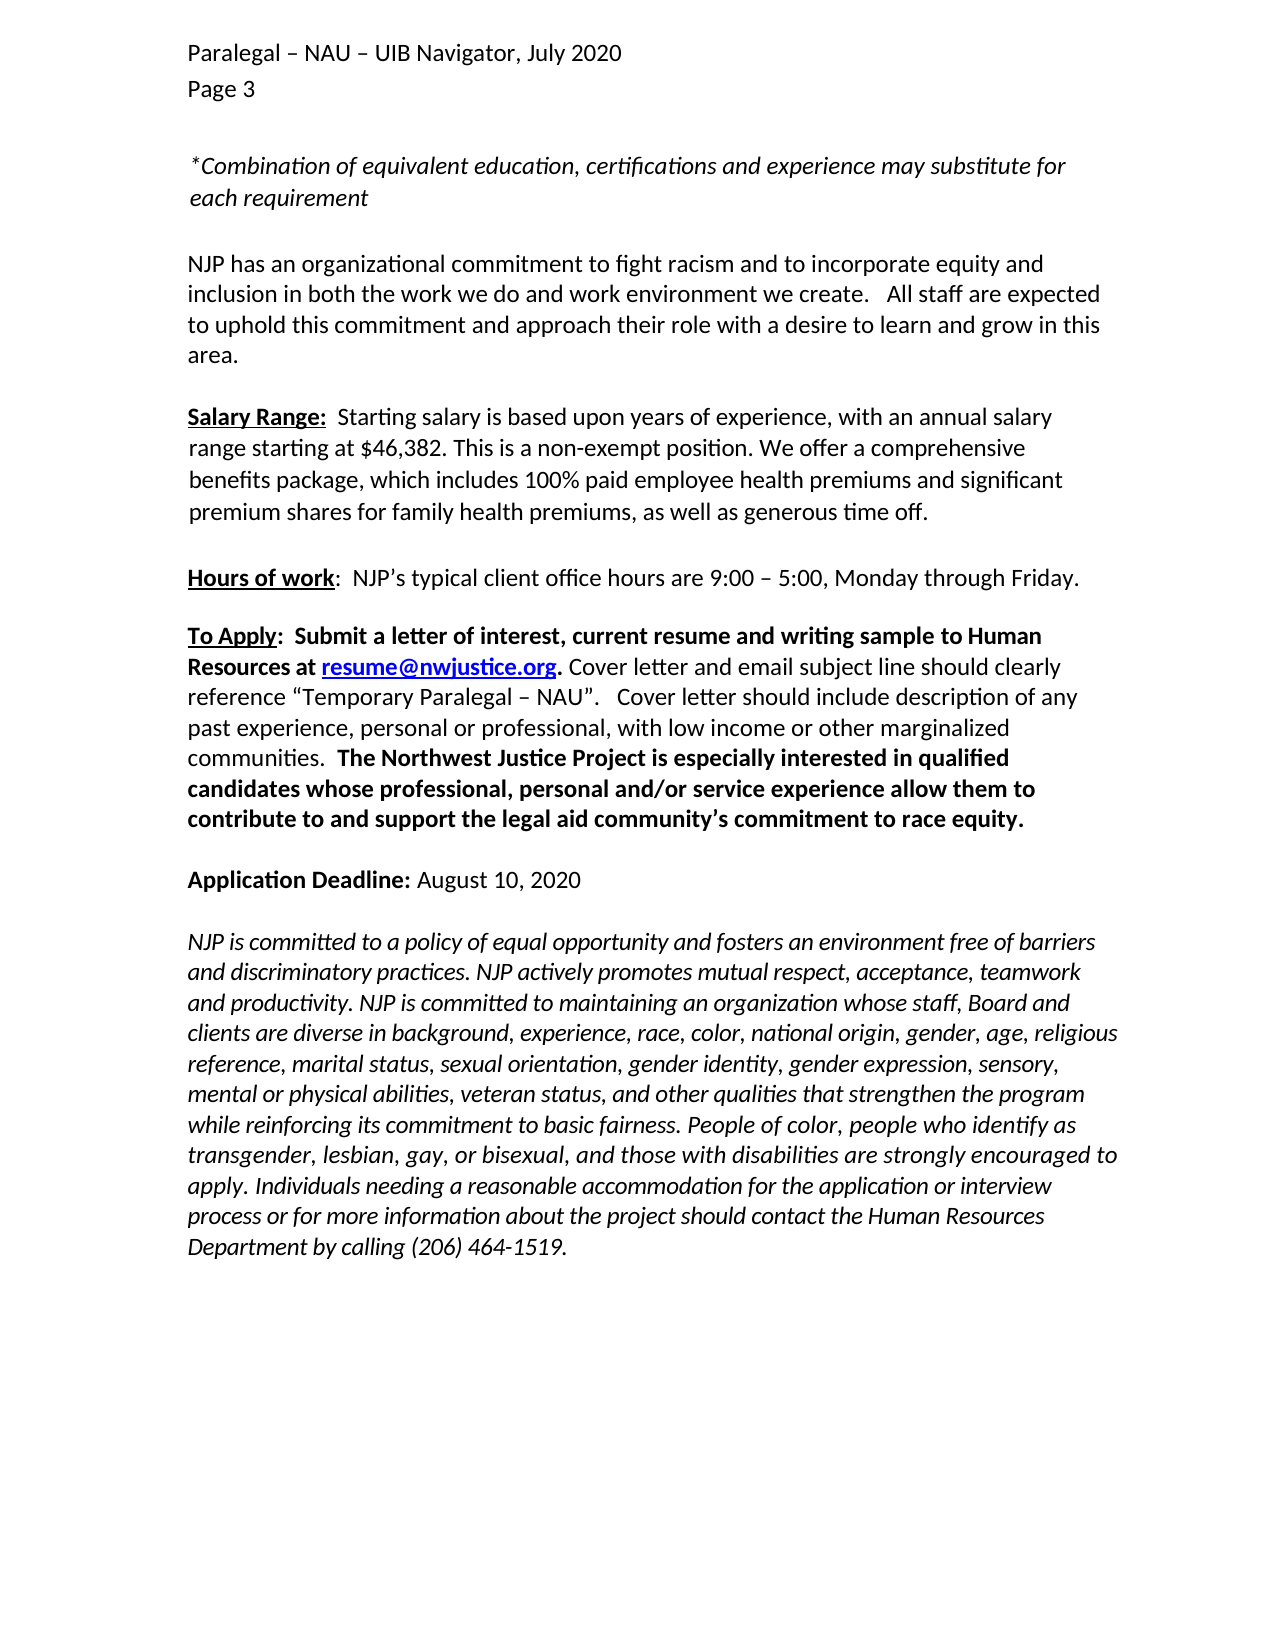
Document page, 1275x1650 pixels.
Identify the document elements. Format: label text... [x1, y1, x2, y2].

text NJP has an organizational commitment to fight racism and to incorporate equity and inclusion in both the work we do and work environment we create. All staff are expected to uphold this commitment and approach their role with a desire to learn and grow in this area. [187, 248, 1125, 370]
text Salary Range: Starting salary is based upon years of experience, with an annual salary range starting at $46,382. This is a non-exempt position. We offer a comprehensive benefits package, which includes 100% paid employee health premiums and significant premium shares for family health premiums, as well as generous time off. [187, 401, 1111, 526]
text Application Deadline: August 10, 2020 [187, 864, 1125, 895]
text To Apply: Submit a letter of interest, current resume and writing sample to Human Resources at resume@nwjustice.org. Cover letter and email subject line should clearly reference “Temporary Paralegal – NAU”. Cover letter should include description of any past experience, personal or professional, with low income or other marginalized communities. The Northwest Justice Project is especially interested in qualified candidates whose professional, personal and/or service experience allow them to contribute to and support the legal aid community’s commitment to race equity. [187, 620, 1125, 834]
text NJP is committed to a policy of equal opportunity and fosters an environment free of barriers and discriminatory practices. NJP actively promotes mutual respect, acceptance, teamwork and productivity. NJP is committed to maintaining an organization whose staff, Board and clients are diverse in background, experience, race, color, national origin, gender, age, religious reference, marital status, sexual orientation, gender identity, gender expression, sensory, mental or physical abilities, veteran status, and other qualities that strengthen the program while reinforcing its commitment to basic fairness. People of color, people who identify as transgender, lesbian, gay, or bisexual, and those with disabilities are strongly encouraged to apply. Individuals needing a reasonable accommodation for the application or interview process or for more information about the project should contact the Human Resources Department by calling (206) 464-1519. [187, 926, 1125, 1261]
text Hours of work: NJP’s typical client office hours are 9:00 – 5:00, Monday through Friday. [187, 562, 1125, 592]
text *Combination of equivalent education, certifications and experience may substitute for each requirement [188, 150, 1111, 212]
